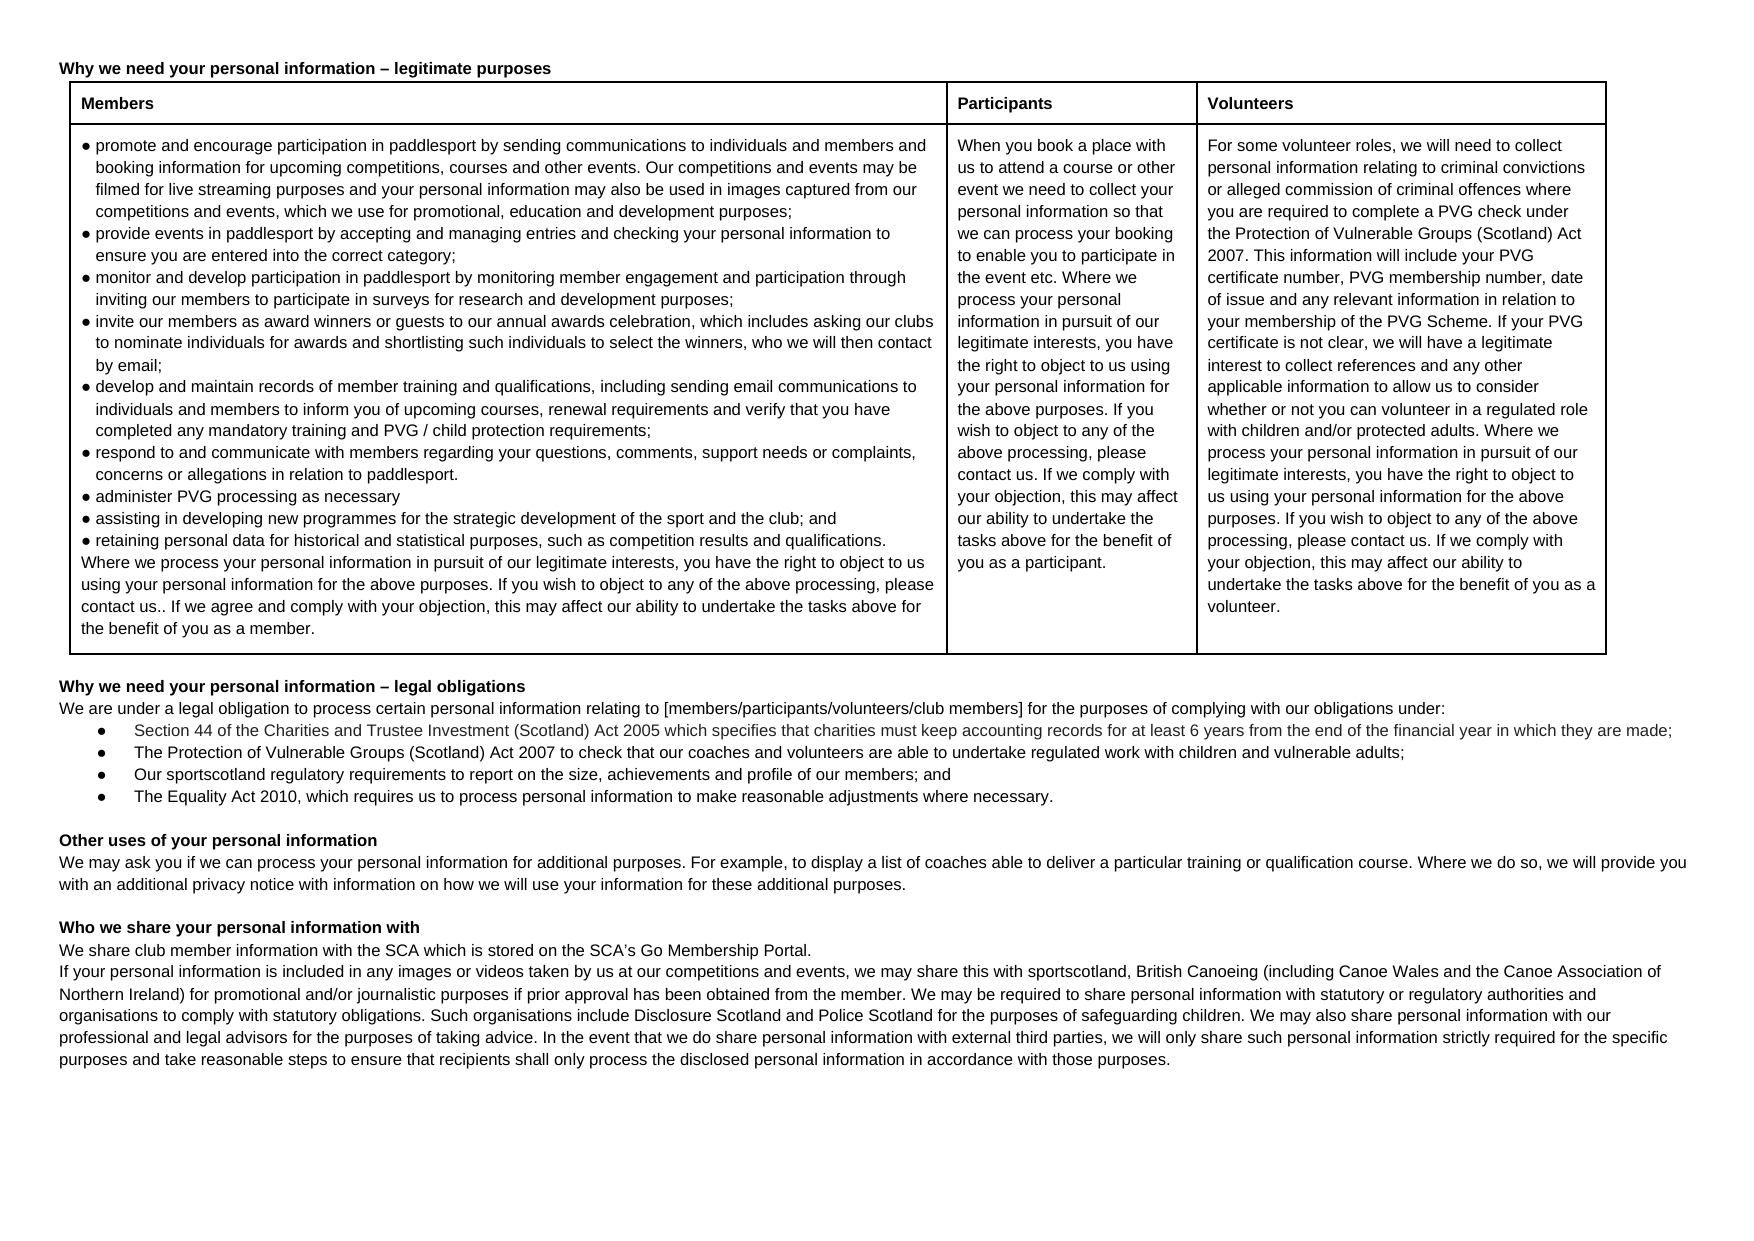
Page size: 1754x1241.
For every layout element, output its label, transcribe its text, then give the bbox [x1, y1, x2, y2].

table_cell promote and encourage participation in paddlesport by sending communications to individuals and members and booking information for upcoming competitions, courses and other events. Our competitions and events may be filmed for live streaming purposes and your personal information may also be used in images captured from our competitions and events, which we use for promotional, education and development purposes; provide events in paddlesport by accepting and managing entries and checking your personal information to ensure you are entered into the correct category; monitor and develop participation in paddlesport by monitoring member engagement and participation through inviting our members to participate in surveys for research and development purposes; invite our members as award winners or guests to our annual awards celebration, which includes asking our clubs to nominate individuals for awards and shortlisting such individuals to select the winners, who we will then contact by email; develop and maintain records of member training and qualifications, including sending email communications to individuals and members to inform you of upcoming courses, renewal requirements and verify that you have completed any mandatory training and PVG / child protection requirements; respond to and communicate with members regarding your questions, comments, support needs or complaints, concerns or allegations in relation to paddlesport. administer PVG processing as necessary assisting in developing new programmes for the strategic development of the sport and the club; and retaining personal data for historical and statistical purposes, such as competition results and qualifications. Where we process your personal information in pursuit of our legitimate interests, you have the right to object to us using your personal information for the above purposes. If you wish to object to any of the above processing, please contact us.. If we agree and comply with your objection, this may affect our ability to undertake the tasks above for the benefit of you as a member. [71, 125, 946, 652]
list The Equality Act 2010, which requires us to process personal information to make reasonable adjustments where necessary. [96, 786, 1695, 806]
list Section 44 of the Charities and Trustee Investment (Scotland) Act 2005 which specifies that charities must keep accounting records for at least 6 years from the end of the financial year in which they are made; [96, 721, 1695, 740]
text We share club member information with the SCA which is stored on the SCA’s Go Membership Portal. [59, 940, 1695, 959]
text Why we need your personal information – legal obligations [59, 677, 1695, 696]
text Why we need your personal information – legitimate purposes [59, 59, 1695, 78]
list Our sportscotland regulatory requirements to report on the size, achievements and profile of our members; and [96, 764, 1695, 784]
table_header Participants [948, 83, 1196, 123]
text Other uses of your personal information [59, 830, 1695, 849]
text We may ask you if we can process your personal information for additional purposes. For example, to display a list of coaches able to deliver a particular training or qualification course. Where we do so, we will provide you with an additional privacy notice with information on how we will use your information for these additional purposes. [59, 852, 1695, 893]
text Who we share your personal information with [59, 918, 1695, 937]
text If your personal information is included in any images or videos taken by us at our competitions and events, we may share this with sportscotland, British Canoeing (including Canoe Wales and the Canoe Association of Northern Ireland) for promotional and/or journalistic purposes if prior approval has been obtained from the member. We may be required to share personal information with statutory or regulatory authorities and organisations to comply with statutory obligations. Such organisations include Disclosure Scotland and Police Scotland for the purposes of safeguarding children. We may also share personal information with our professional and legal advisors for the purposes of taking advice. In the event that we do share personal information with external third parties, we will only share such personal information strictly required for the specific purposes and take reasonable steps to ensure that recipients shall only process the disclosed personal information in accordance with those purposes. [59, 962, 1695, 1069]
table_header Volunteers [1198, 83, 1605, 123]
table_cell For some volunteer roles, we will need to collect personal information relating to criminal convictions or alleged commission of criminal offences where you are required to complete a PVG check under the Protection of Vulnerable Groups (Scotland) Act 2007. This information will include your PVG certificate number, PVG membership number, date of issue and any relevant information in relation to your membership of the PVG Scheme. If your PVG certificate is not clear, we will have a legitimate interest to collect references and any other applicable information to allow us to consider whether or not you can volunteer in a regulated role with children and/or protected adults. Where we process your personal information in pursuit of our legitimate interests, you have the right to object to us using your personal information for the above purposes. If you wish to object to any of the above processing, please contact us. If we comply with your objection, this may affect our ability to undertake the tasks above for the benefit of you as a volunteer. [1198, 125, 1605, 652]
text We are under a legal obligation to process certain personal information relating to [members/participants/volunteers/club members] for the purposes of complying with our obligations under: [59, 698, 1695, 718]
list The Protection of Vulnerable Groups (Scotland) Act 2007 to check that our coaches and volunteers are able to undertake regulated work with children and vulnerable adults; [96, 742, 1695, 762]
table_cell When you book a place with us to attend a course or other event we need to collect your personal information so that we can process your booking to enable you to participate in the event etc. Where we process your personal information in pursuit of our legitimate interests, you have the right to object to us using your personal information for the above purposes. If you wish to object to any of the above processing, please contact us. If we comply with your objection, this may affect our ability to undertake the tasks above for the benefit of you as a participant. [948, 125, 1196, 652]
table_header Members [71, 83, 946, 123]
